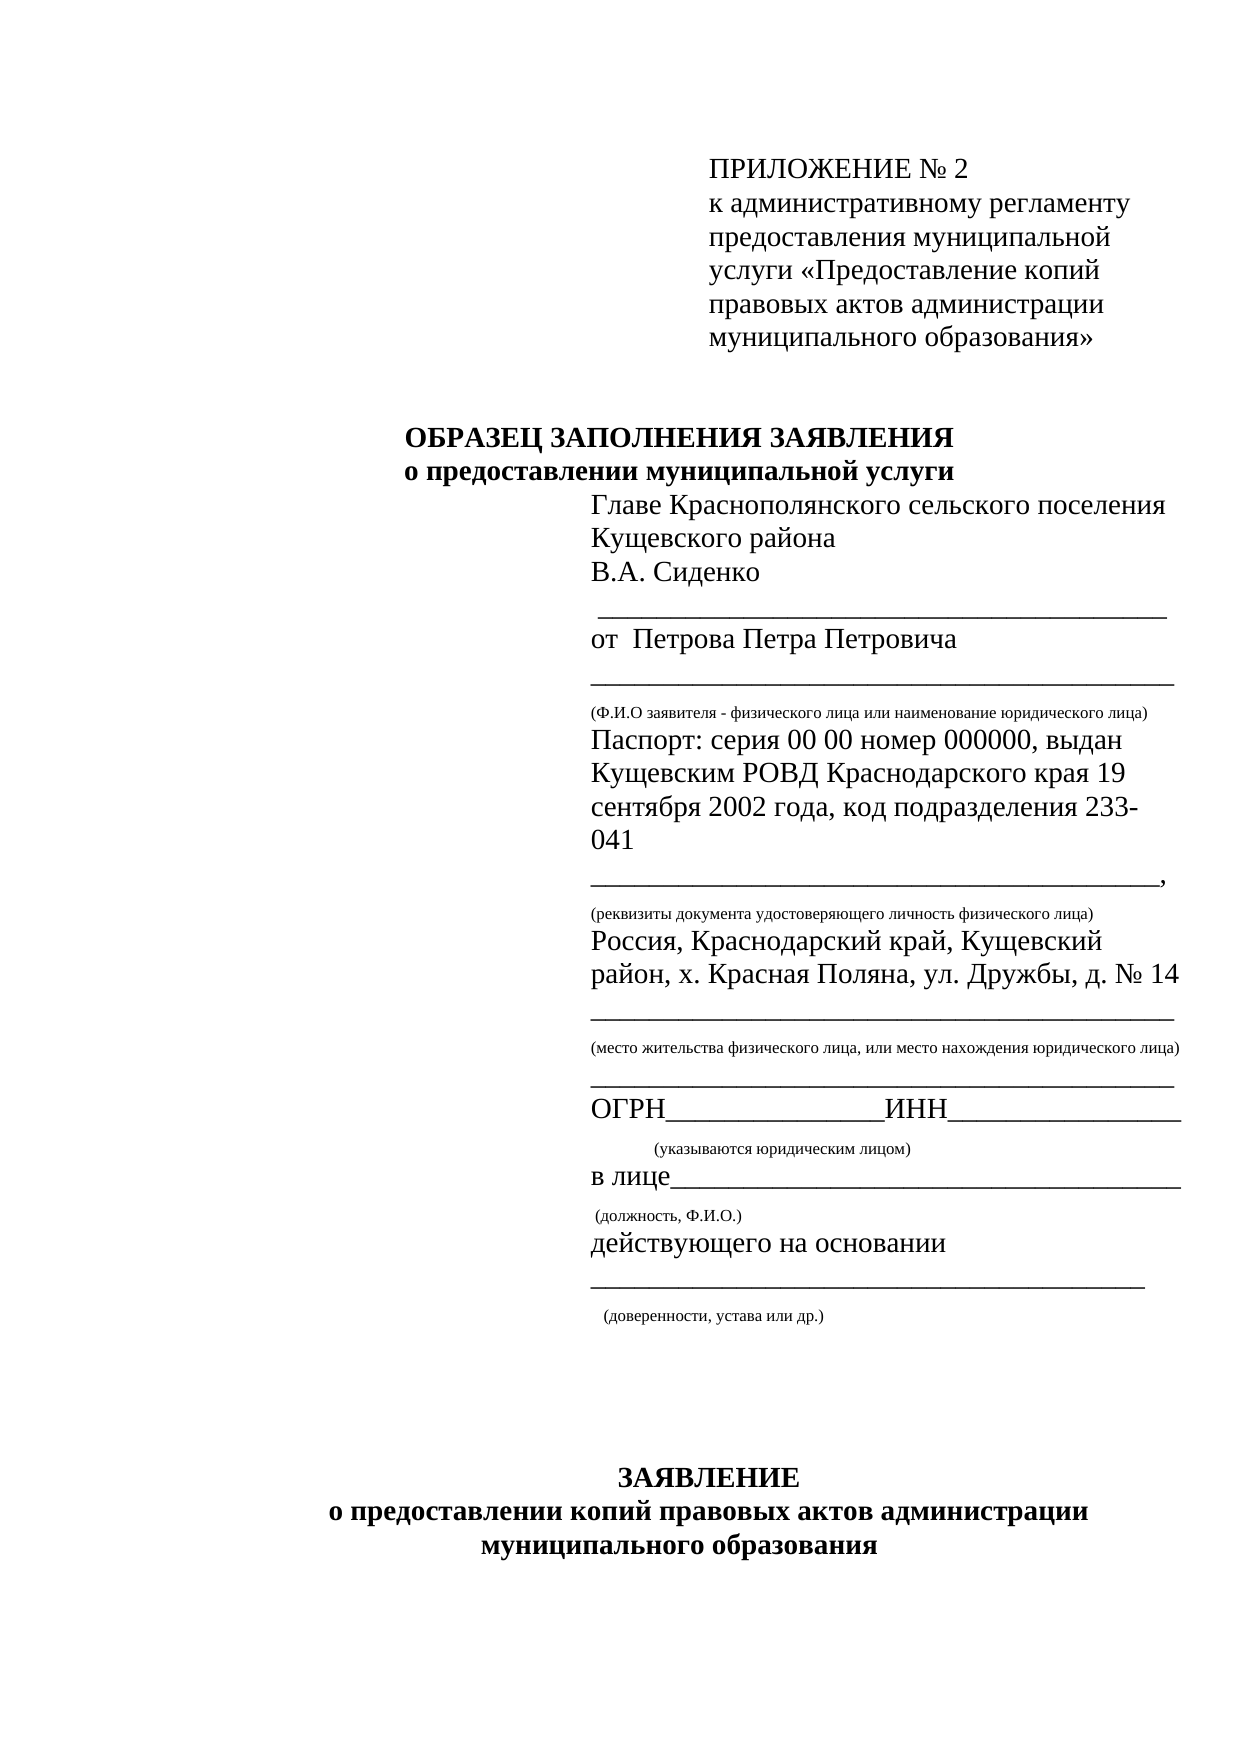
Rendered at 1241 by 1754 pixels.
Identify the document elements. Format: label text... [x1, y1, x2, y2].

text ________________________________________ [591, 655, 1181, 688]
text ОГРН_______________ИНН________________ [591, 1091, 1181, 1124]
text ПРИЛОЖЕНИЕ № 2 [709, 152, 1181, 185]
text В.А. Сиденко [591, 554, 1181, 588]
text (указываются юридическим лицом) [591, 1124, 1181, 1158]
text (реквизиты документа удостоверяющего личность физического лица) [591, 889, 1181, 923]
text Паспорт: серия 00 00 номер 000000, выдан Кущевским РОВД Краснодарского края 19 сентября 2002 года, код подразделения 233-041 [591, 722, 1181, 856]
text _______________________________________, [591, 856, 1181, 889]
text Главе Краснополянского сельского поселения Кущевского района [591, 487, 1181, 554]
text Россия, Краснодарский край, Кущевский район, х. Красная Поляна, ул. Дружбы, д. № 14 [591, 923, 1181, 990]
text ______________________________________ [591, 1258, 1181, 1292]
text о предоставлении муниципальной услуги [177, 453, 1181, 487]
text от Петрова Петра Петровича [591, 621, 1181, 655]
text в лице___________________________________ [591, 1158, 1181, 1191]
text о предоставлении копий правовых актов администрации муниципального образования [177, 1493, 1181, 1560]
text (место жительства физического лица, или место нахождения юридического лица) ________________________________________ [591, 1024, 1181, 1091]
text (должность, Ф.И.О.) [591, 1191, 1181, 1225]
text (Ф.И.О заявителя - физического лица или наименование юридического лица) [591, 688, 1181, 722]
text услуги «Предоставление копий правовых актов администрации муниципального образования» [709, 252, 1181, 353]
text _______________________________________ [591, 588, 1181, 621]
text ________________________________________ [591, 990, 1181, 1024]
text (доверенности, устава или др.) [591, 1292, 1181, 1326]
text ЗАЯВЛЕНИЕ [177, 1460, 1181, 1493]
text действующего на основании [591, 1225, 1181, 1258]
text ОБРАЗЕЦ ЗАПОЛНЕНИЯ ЗАЯВЛЕНИЯ [177, 420, 1181, 453]
text к административному регламенту предоставления муниципальной [709, 185, 1181, 252]
